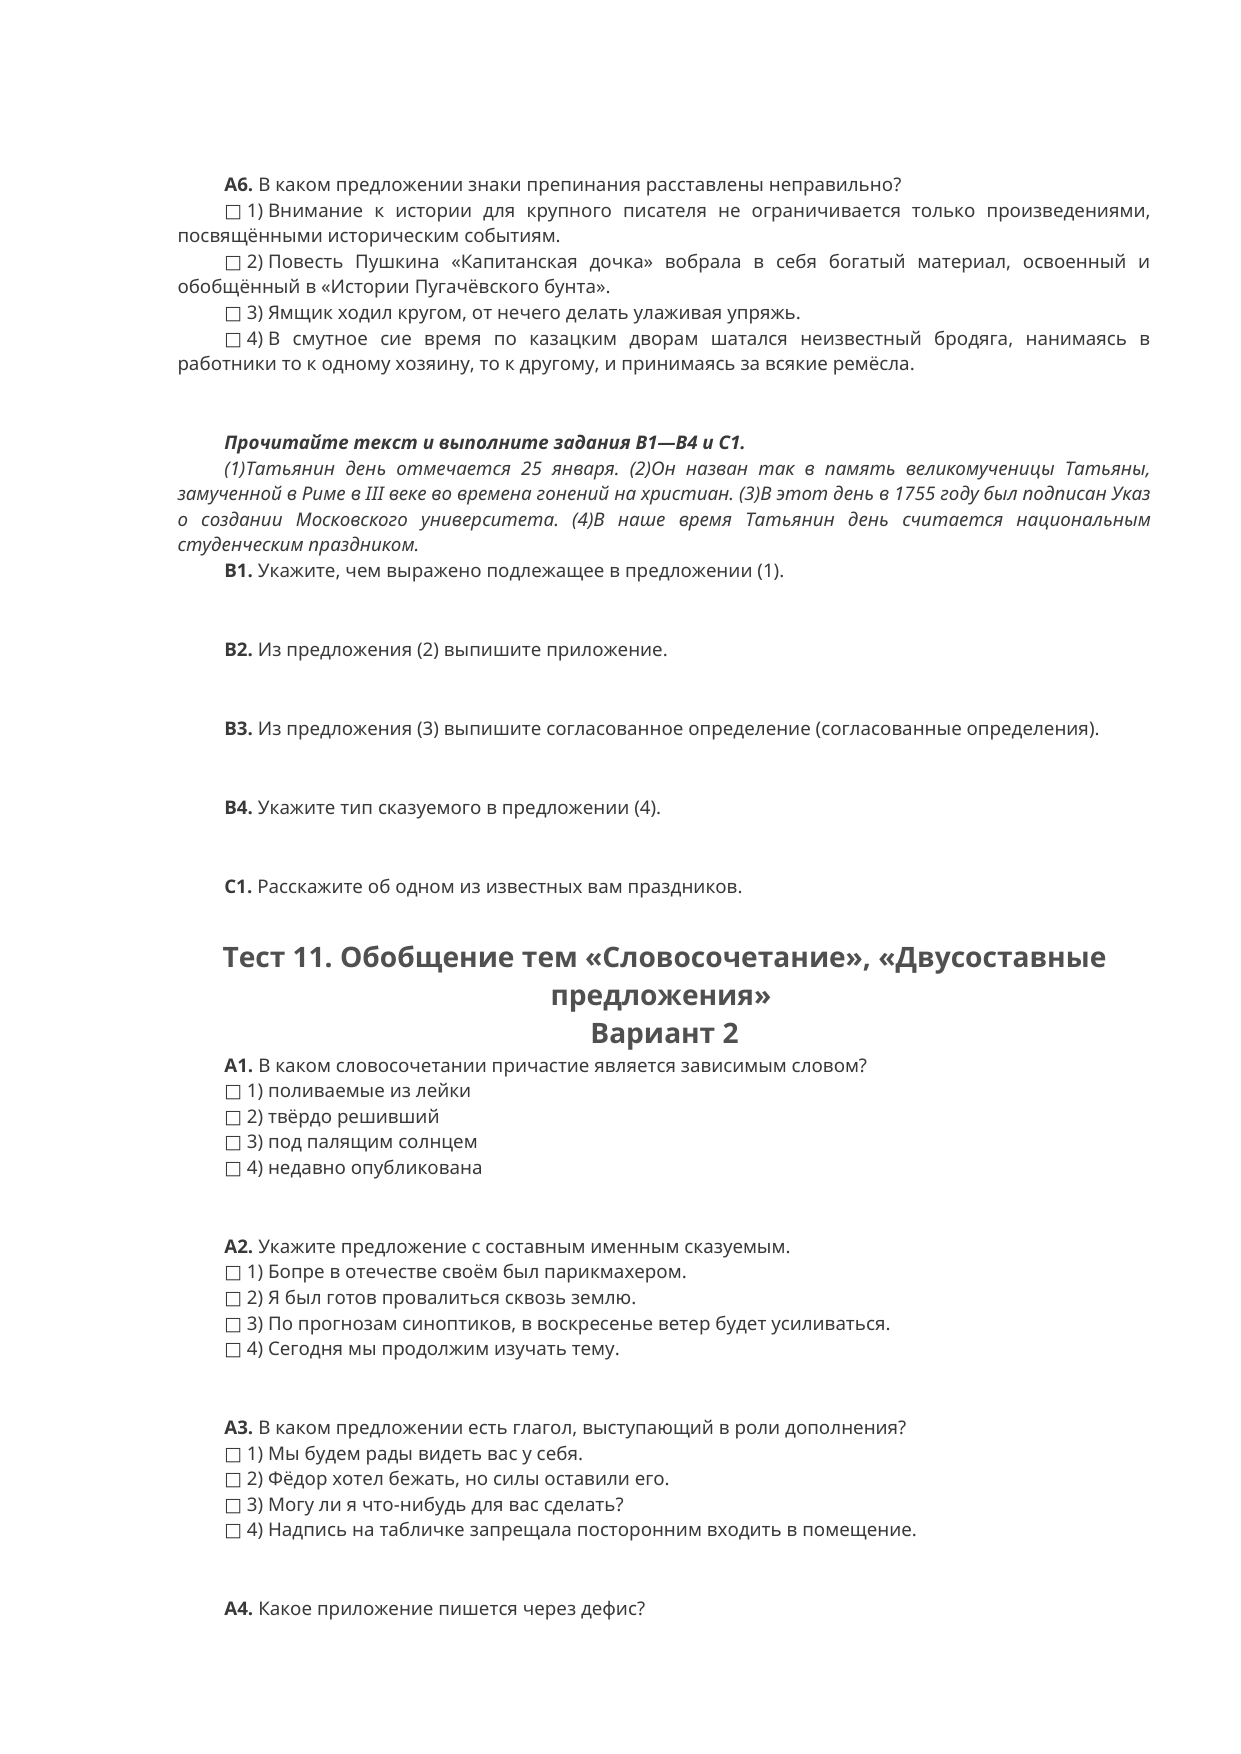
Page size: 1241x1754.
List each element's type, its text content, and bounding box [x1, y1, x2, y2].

text □ 1) Мы будем рады видеть вас у себя. [177, 1440, 1152, 1465]
text А2. Укажите предложение с составным именным сказуемым. [177, 1233, 1152, 1259]
text □ 2) Фёдор хотел бежать, но силы оставили его. [177, 1465, 1152, 1491]
text □ 2) Я был готов провалиться сквозь землю. [177, 1284, 1152, 1310]
text □ 3) Ямщик ходил кругом, от нечего делать улаживая упряжь. [177, 299, 1152, 325]
text А4. Какое приложение пишется через дефис? [177, 1596, 1152, 1621]
text □ 1) поливаемые из лейки [177, 1078, 1152, 1103]
text Прочитайте текст и выполните задания В1—В4 и С1. [177, 429, 1152, 455]
text С1. Расскажите об одном из известных вам праздников. [177, 873, 1152, 899]
text В1. Укажите, чем выражено подлежащее в предложении (1). [177, 557, 1152, 582]
text А3. В каком предложении есть глагол, выступающий в роли дополнения? [177, 1414, 1152, 1440]
text В3. Из предложения (3) выпишите согласованное определение (согласованные определения). [177, 715, 1152, 741]
text □ 3) По прогнозам синоптиков, в воскресенье ветер будет усиливаться. [177, 1310, 1152, 1335]
text □ 2) Повесть Пушкина «Капитанская дочка» вобрала в себя богатый материал, освоенный и обобщённый в «Истории Пугачёвского бунта». [177, 248, 1152, 299]
text □ 4) Сегодня мы продолжим изучать тему. [177, 1335, 1152, 1361]
text □ 4) Надпись на табличке запрещала посторонним входить в помещение. [177, 1516, 1152, 1542]
text А6. В каком предложении знаки препинания расставлены неправильно? [177, 172, 1152, 197]
text □ 1) Внимание к истории для крупного писателя не ограничивается только произведениями, посвящёнными историческим событиям. [177, 197, 1152, 248]
text В4. Укажите тип сказуемого в предложении (4). [177, 794, 1152, 820]
text □ 4) недавно опубликована [177, 1154, 1152, 1180]
text □ 4) В смутное сие время по казацким дворам шатался неизвестный бродяга, нанимаясь в работники то к одному хозяину, то к другому, и принимаясь за всякие ремёсла. [177, 325, 1152, 376]
text □ 2) твёрдо решивший [177, 1103, 1152, 1129]
text □ 3) Могу ли я что-нибудь для вас сделать? [177, 1491, 1152, 1516]
text В2. Из предложения (2) выпишите приложение. [177, 636, 1152, 662]
text Тест 11. Обобщение тем «Словосочетание», «Двусоставные предложения» Вариант 2 [177, 899, 1152, 1052]
text А1. В каком словосочетании причастие является зависимым словом? [177, 1052, 1152, 1078]
text (1)Татьянин день отмечается 25 января. (2)Он назван так в память великомученицы Татьяны, замученной в Риме в III веке во времена гонений на христиан. (3)В этот день в 1755 году был подписан Указ о создании Московского университета. (4)В наше время Татьянин день считается национальным студенческим праздником. [177, 455, 1152, 557]
text □ 1) Бопре в отечестве своём был парикмахером. [177, 1259, 1152, 1284]
text □ 3) под палящим солнцем [177, 1129, 1152, 1154]
